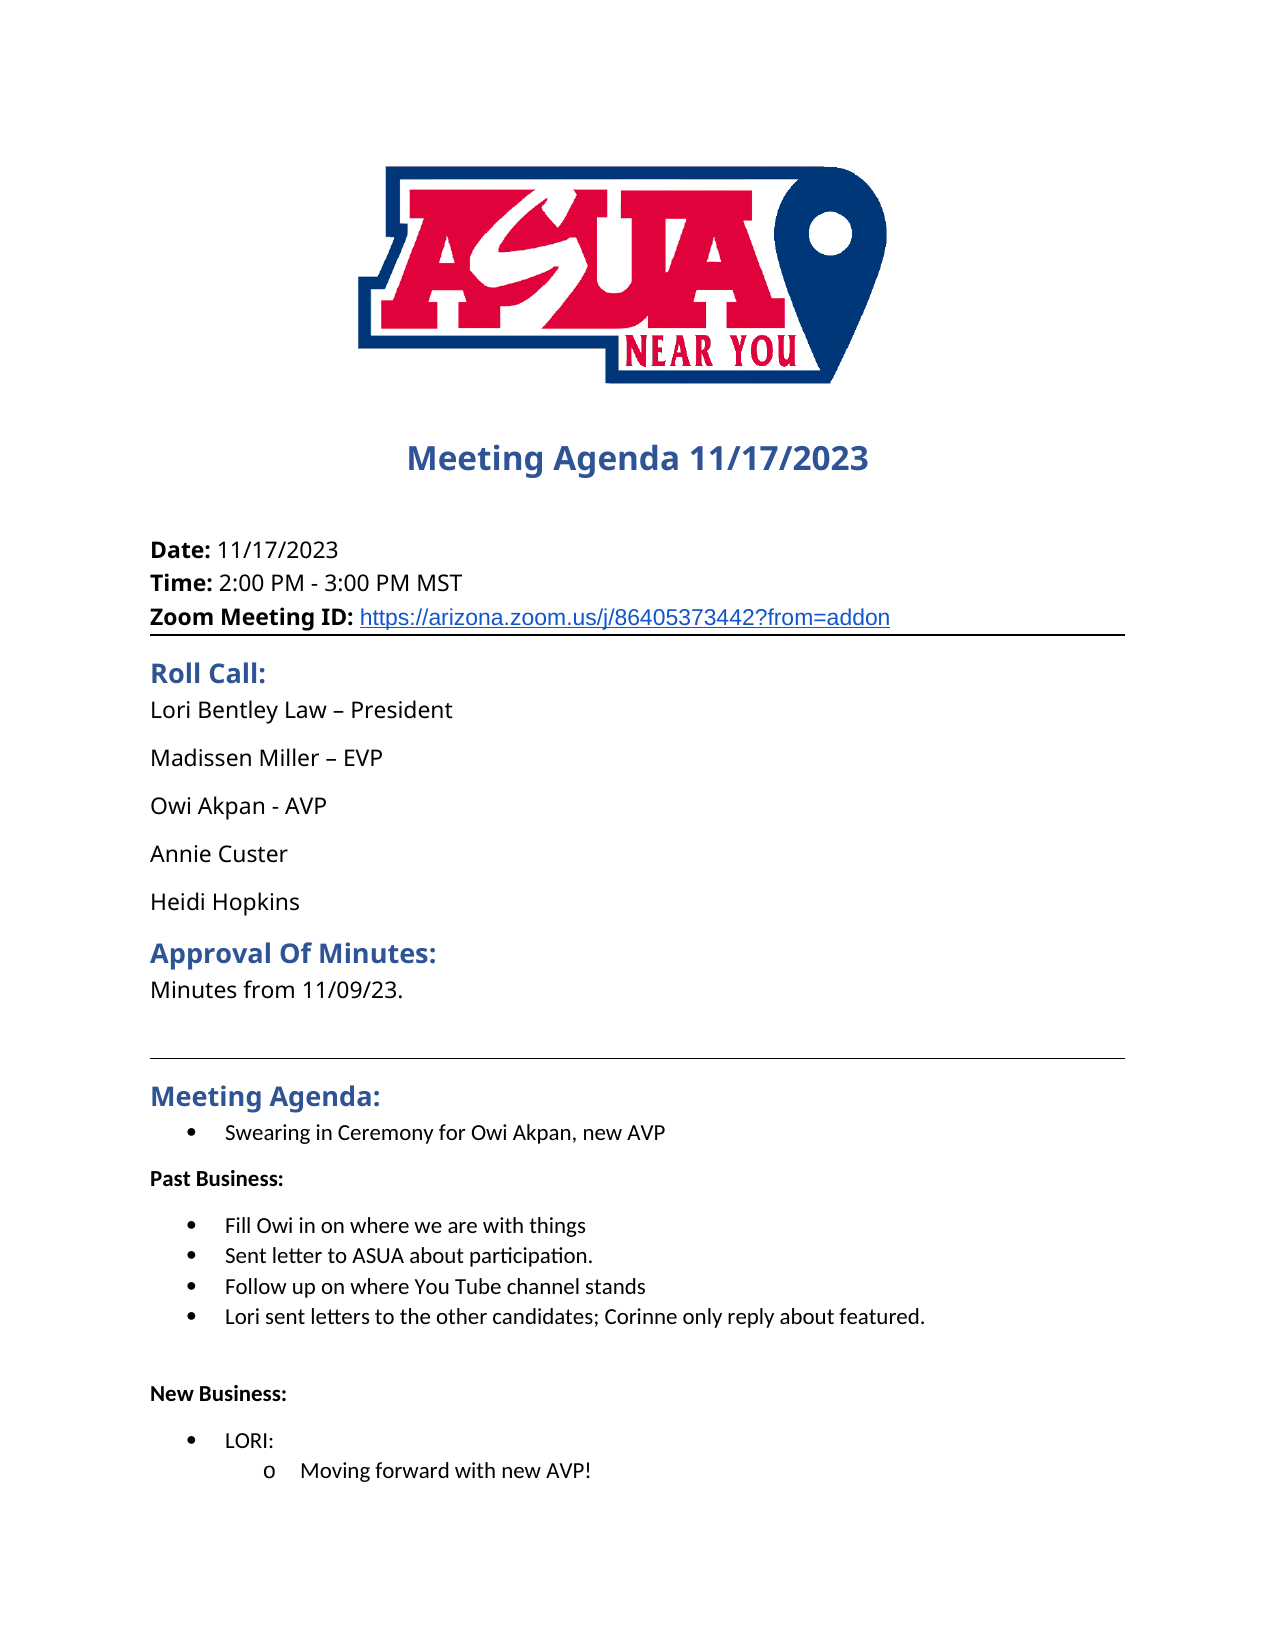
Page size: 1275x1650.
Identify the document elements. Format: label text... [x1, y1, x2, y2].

list Swearing in Ceremony for Owi Akpan, new AVP [187, 1118, 1125, 1146]
list Moving forward with new AVP! [262, 1456, 1125, 1485]
text Date: 11/17/2023 Time: 2:00 PM - 3:00 PM MST Zoom Meeting ID: https://arizona.zoom.us/j/86405373442?from=addon [150, 534, 1125, 634]
list Follow up on where You Tube channel stands [187, 1272, 1125, 1300]
list Sent letter to ASUA about participation. [187, 1242, 1125, 1269]
subtitle Roll Call: [150, 655, 1125, 692]
text Minutes from 11/09/23. [150, 974, 1125, 1005]
subtitle Meeting Agenda 11/17/2023 [150, 434, 1125, 480]
text Owi Akpan - AVP [150, 790, 1125, 822]
text Annie Custer [150, 838, 1125, 869]
text Heidi Hopkins [150, 886, 1125, 917]
picture [341, 150, 934, 407]
text Lori Bentley Law – President [150, 694, 1125, 726]
text Past Business: [150, 1164, 1125, 1192]
list Lori sent letters to the other candidates; Corinne only reply about featured. [187, 1302, 1125, 1330]
list Fill Owi in on where we are with things [187, 1211, 1125, 1239]
text New Business: [150, 1379, 1125, 1407]
subtitle Meeting Agenda: [150, 1078, 1125, 1115]
subtitle Approval Of Minutes: [150, 934, 1125, 971]
text Madissen Miller – EVP [150, 742, 1125, 774]
list LORI: [187, 1426, 1125, 1454]
